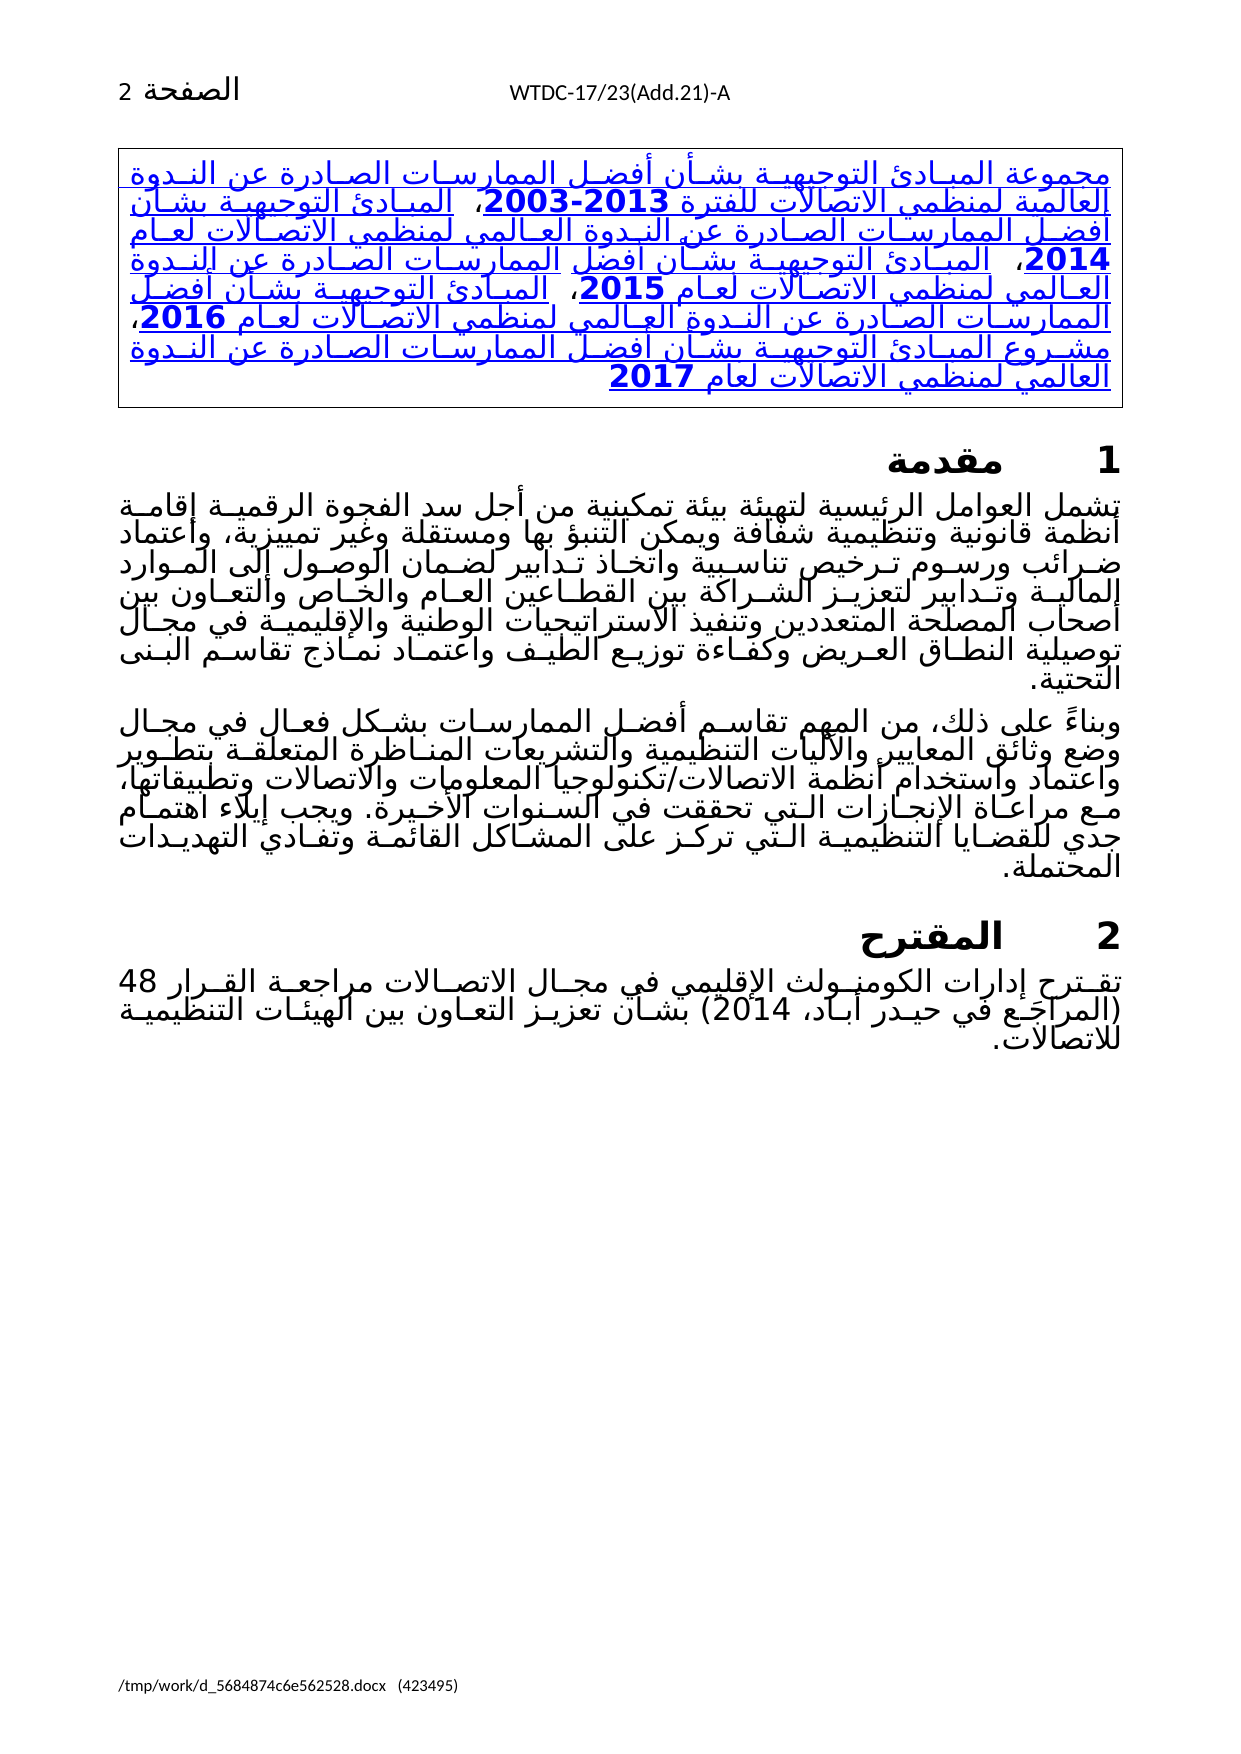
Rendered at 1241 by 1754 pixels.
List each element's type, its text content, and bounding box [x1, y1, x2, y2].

text وبناءً على ذلك، من المهم تقاسم أفضل الممارسات بشكل فعال في مجال وضع وثائق المعايير والآليات التنظيمية والتشريعات المناظرة المتعلقة بتطوير واعتماد واستخدام أنظمة الاتصالات/تكنولوجيا المعلومات والاتصالات وتطبيقاتها، مع مراعاة الإنجازات التي تحققت في السنوات الأخيرة. ويجب إيلاء اهتمام جدي للقضايا التنظيمية التي تركز على المشاكل القائمة وتفادي التهديدات المحتملة. [118, 709, 1122, 884]
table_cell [119, 149, 1122, 407]
text تقترح إدارات الكومنولث الإقليمي في مجال الاتصالات مراجعة القرار 48 (المراجَع في حيدر أباد، 2014) بشأن تعزيز التعاون بين الهيئات التنظيمية للاتصالات. [118, 969, 1122, 1057]
text تشمل العوامل الرئيسية لتهيئة بيئة تمكينية من أجل سد الفجوة الرقمية إقامة أنظمة قانونية وتنظيمية شفافة ويمكن التنبؤ بها ومستقلة وغير تمييزية، واعتماد ضرائب ورسوم ترخيص تناسبية واتخاذ تدابير لضمان الوصول إلى الموارد المالية وتدابير لتعزيز الشراكة بين القطاعين العام والخاص والتعاون بين أصحاب المصلحة المتعددين وتنفيذ الاستراتيجيات الوطنية والإقليمية في مجال توصيلية النطاق العريض وكفاءة توزيع الطيف واعتماد نماذج تقاسم البنى التحتية. [118, 493, 1122, 697]
subtitle 1 مقدمة [118, 446, 1122, 480]
subtitle 2 المقترح [118, 922, 981, 957]
subtitle 2 المقترح [897, 922, 1122, 957]
